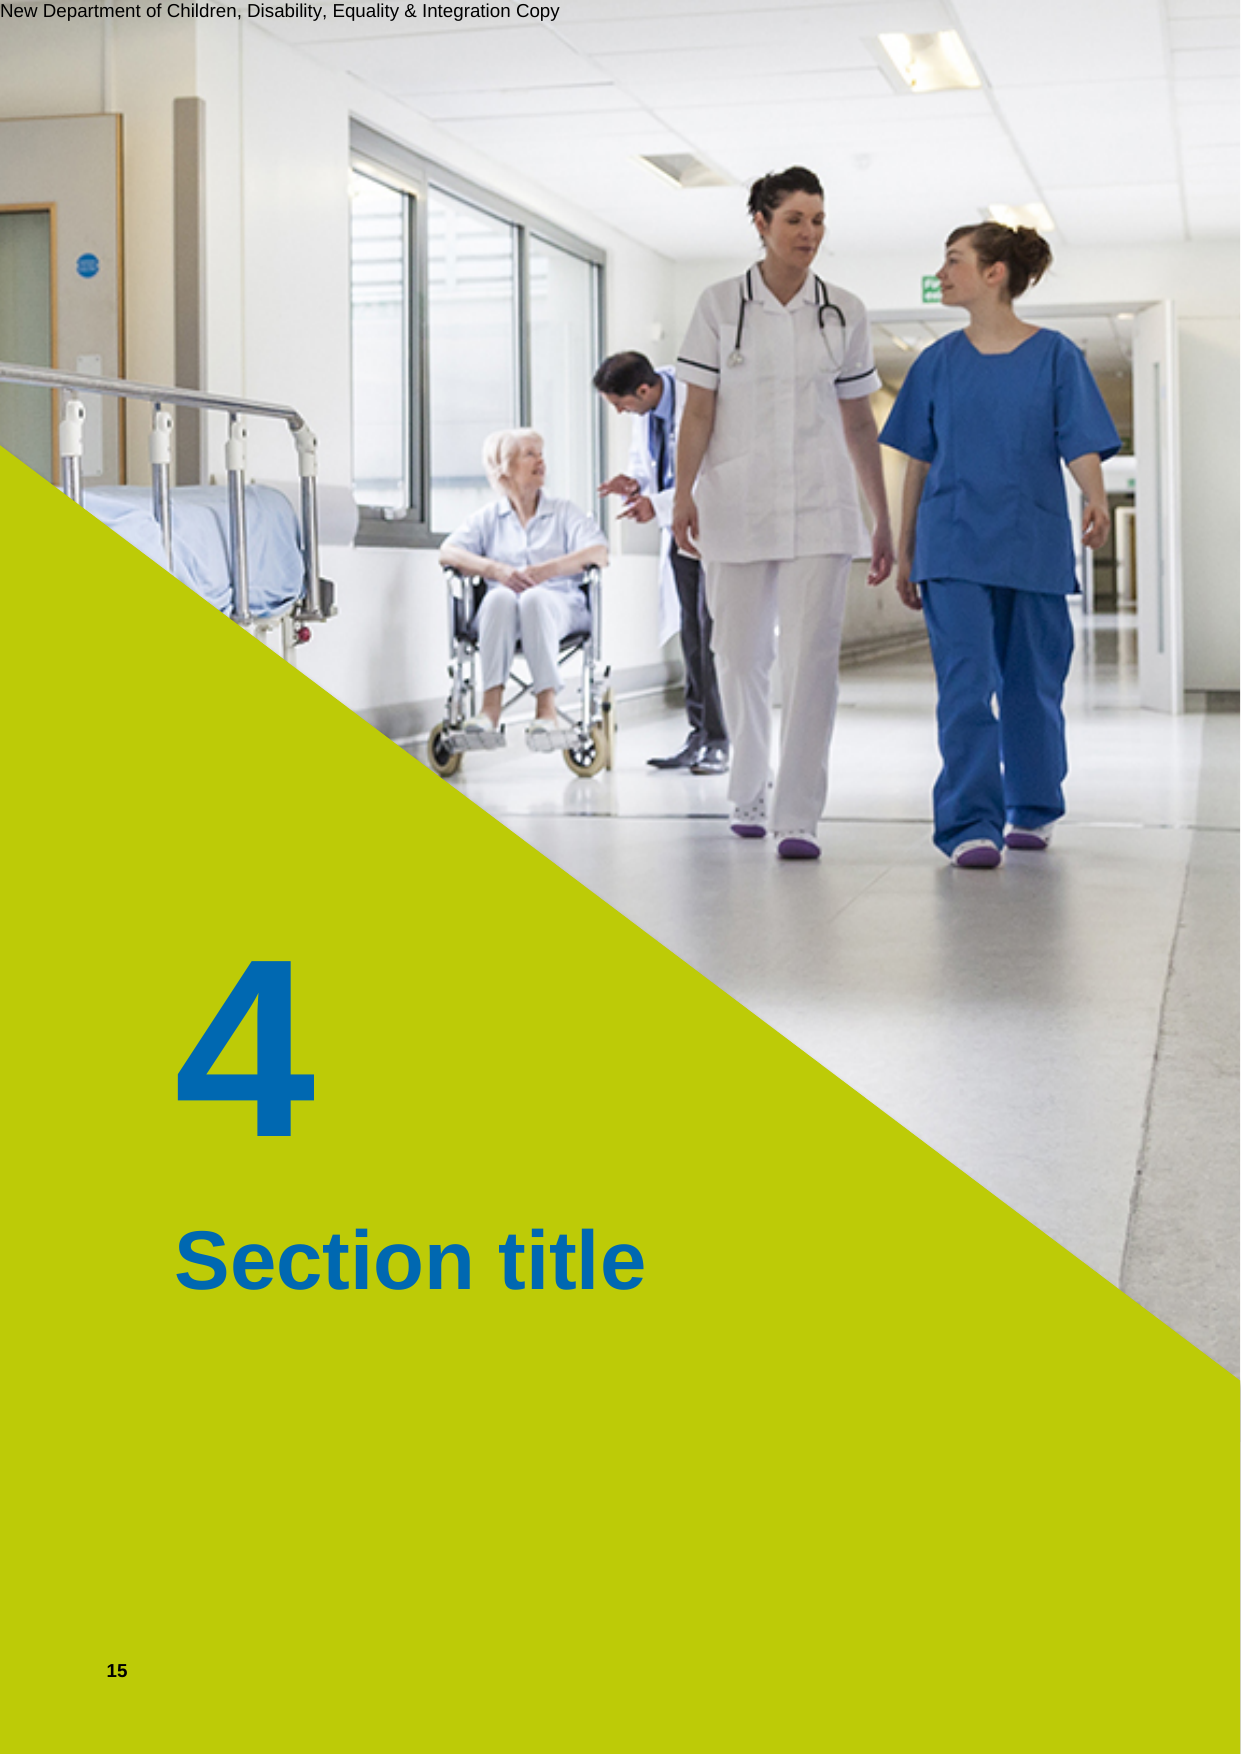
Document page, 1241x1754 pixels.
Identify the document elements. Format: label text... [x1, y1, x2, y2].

picture [0, 0, 1241, 1380]
text Section heading is in this style if required [177, 320, 1063, 368]
